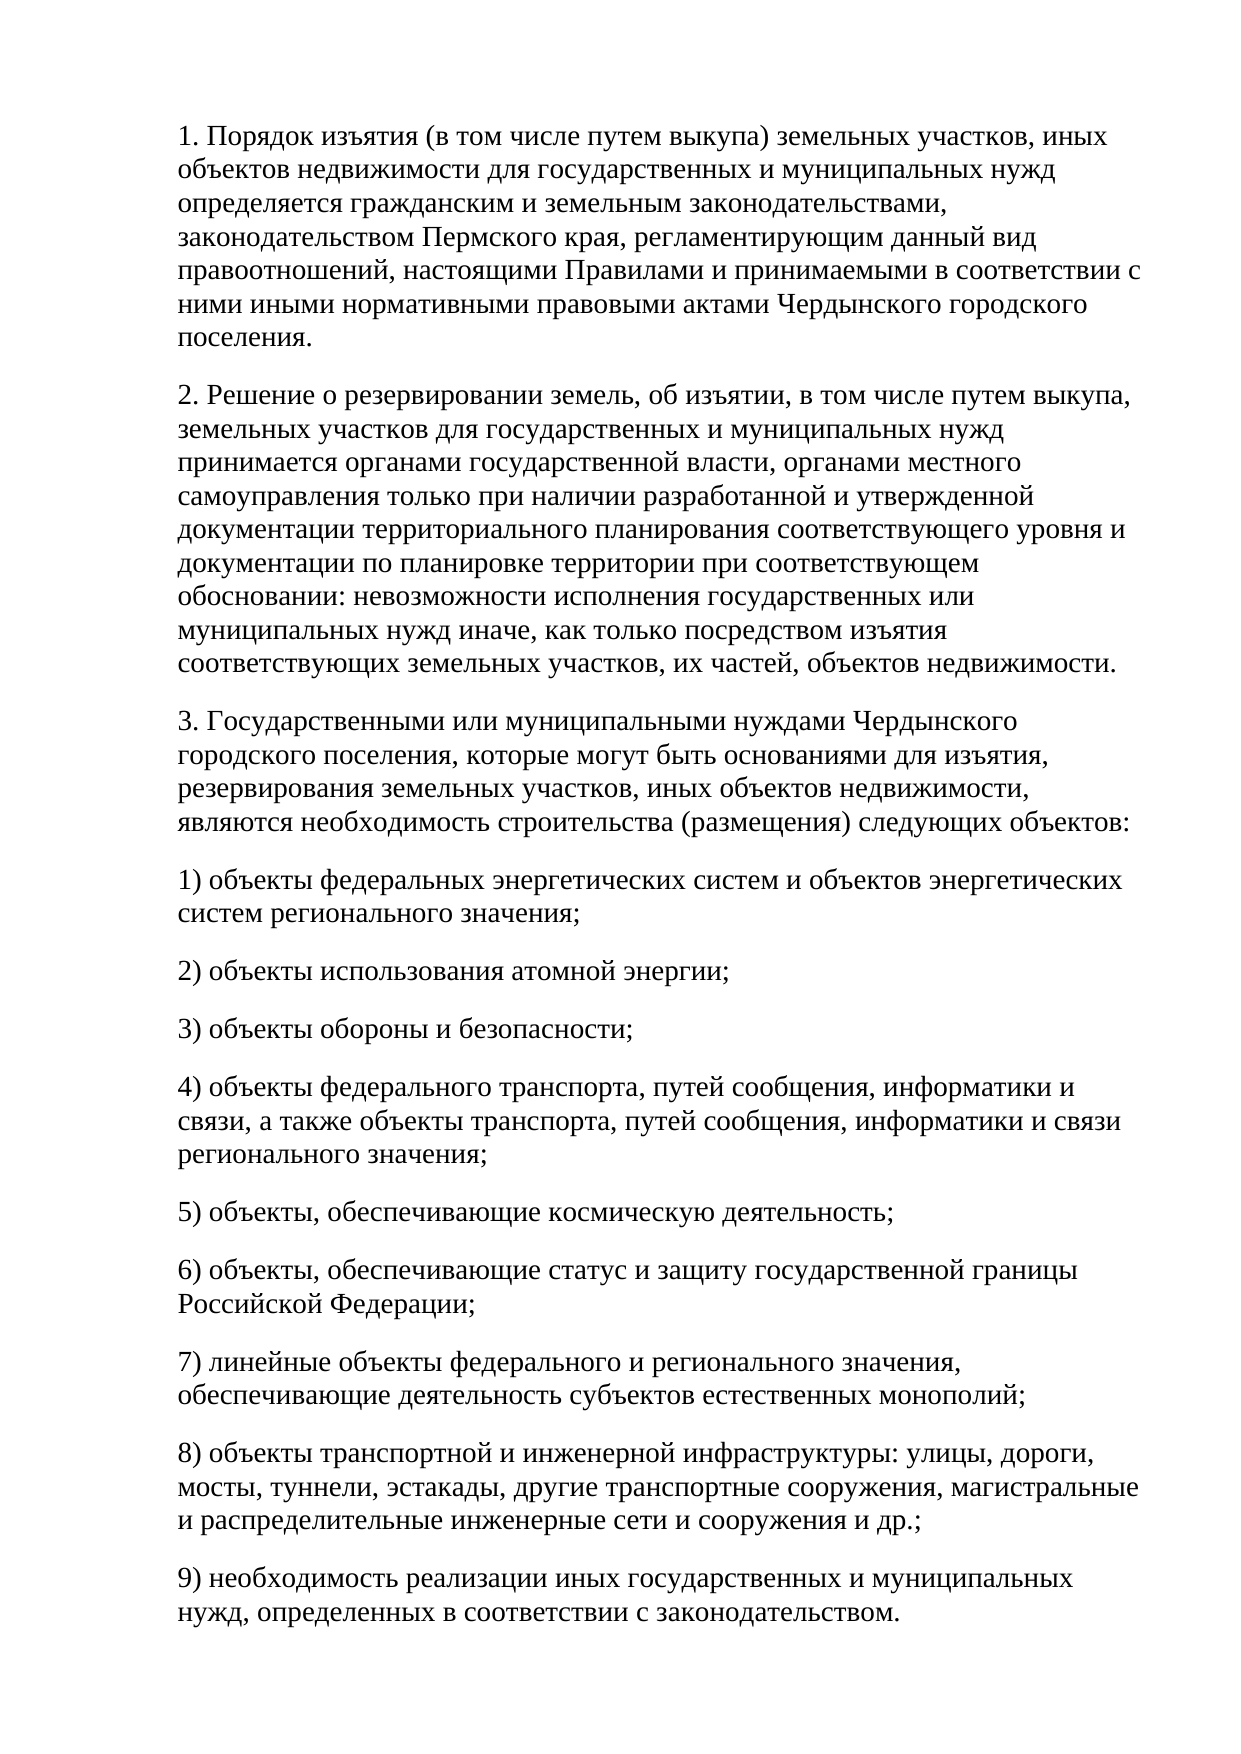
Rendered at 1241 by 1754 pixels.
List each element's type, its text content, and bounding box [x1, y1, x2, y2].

text 8) объекты транспортной и инженерной инфраструктуры: улицы, дороги, мосты, туннели, эстакады, другие транспортные сооружения, магистральные и распределительные инженерные сети и сооружения и др.; [177, 1435, 1152, 1536]
text 2. Решение о резервировании земель, об изъятии, в том числе путем выкупа, земельных участков для государственных и муниципальных нужд принимается органами государственной власти, органами местного самоуправления только при наличии разработанной и утвержденной документации территориального планирования соответствующего уровня и документации по планировке территории при соответствующем обосновании: невозможности исполнения государственных или муниципальных нужд иначе, как только посредством изъятия соответствующих земельных участков, их частей, объектов недвижимости. [177, 377, 1152, 679]
text 7) линейные объекты федерального и регионального значения, обеспечивающие деятельность субъектов естественных монополий; [177, 1344, 1152, 1411]
text 1. Порядок изъятия (в том числе путем выкупа) земельных участков, иных объектов недвижимости для государственных и муниципальных нужд определяется гражданским и земельным законодательствами, законодательством Пермского края, регламентирующим данный вид правоотношений, настоящими Правилами и принимаемыми в соответствии с ними иными нормативными правовыми актами Чердынского городского поселения. [177, 118, 1152, 353]
text 3. Государственными или муниципальными нуждами Чердынского городского поселения, которые могут быть основаниями для изъятия, резервирования земельных участков, иных объектов недвижимости, являются необходимость строительства (размещения) следующих объектов: [177, 703, 1152, 838]
text 4) объекты федерального транспорта, путей сообщения, информатики и связи, а также объекты транспорта, путей сообщения, информатики и связи регионального значения; [177, 1069, 1152, 1170]
text 1) объекты федеральных энергетических систем и объектов энергетических систем регионального значения; [177, 862, 1152, 929]
text 3) объекты обороны и безопасности; [177, 1011, 1152, 1045]
text 9) необходимость реализации иных государственных и муниципальных нужд, определенных в соответствии с законодательством. [177, 1560, 1152, 1627]
text 6) объекты, обеспечивающие статус и защиту государственной границы Российской Федерации; [177, 1252, 1152, 1319]
text 2) объекты использования атомной энергии; [177, 953, 1152, 987]
text 5) объекты, обеспечивающие космическую деятельность; [177, 1194, 1152, 1228]
